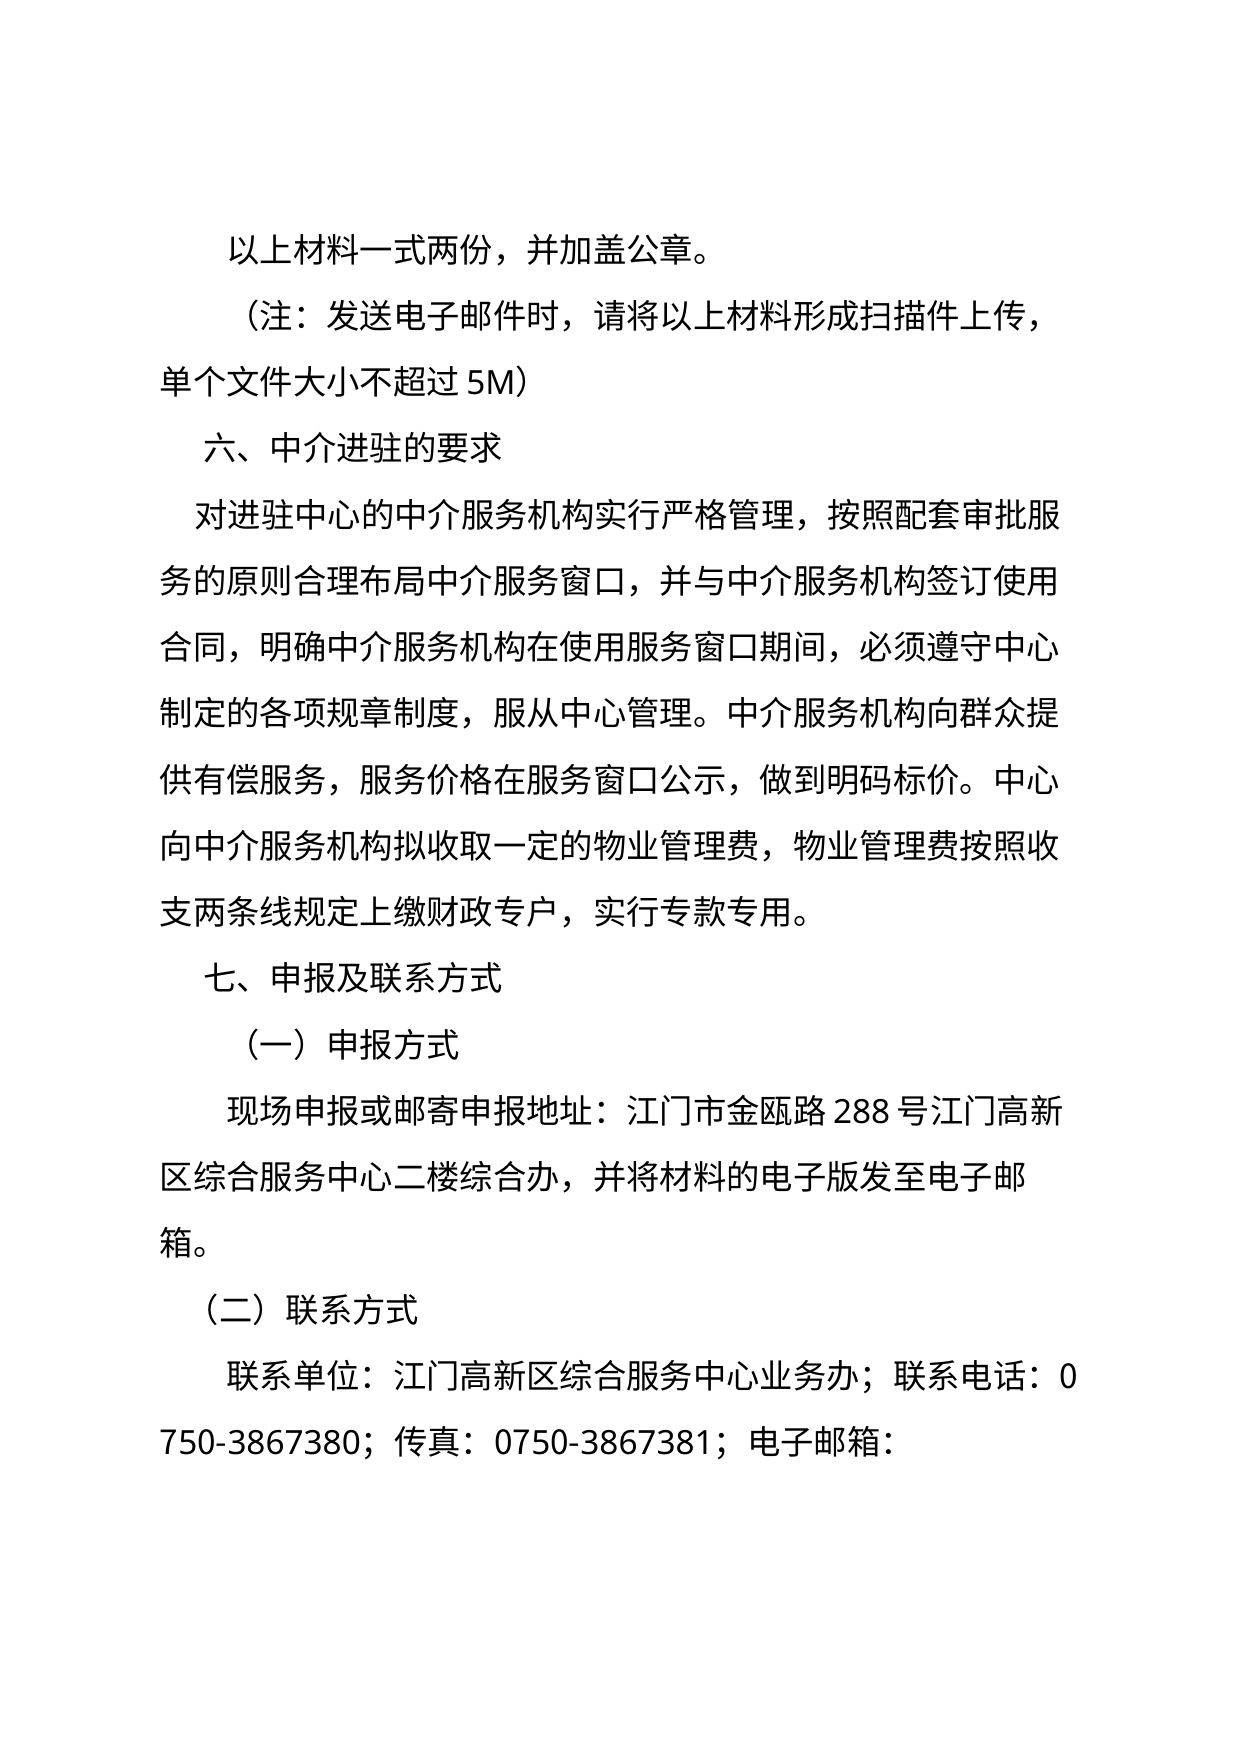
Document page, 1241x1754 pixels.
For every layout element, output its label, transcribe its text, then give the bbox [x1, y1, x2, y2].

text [159, 1274, 1081, 1473]
text 六、中介进驻的要求 [159, 413, 1081, 479]
text 以上材料一式两份，并加盖公章。 （注：发送电子邮件时，请将以上材料形成扫描件上传，单个文件大小不超过5M） [159, 214, 1081, 413]
text 七、申报及联系方式 （一）申报方式 现场申报或邮寄申报地址：江门市金瓯路288号江门高新区综合服务中心二楼综合办，并将材料的电子版发至电子邮箱。 [159, 943, 1081, 1274]
text 对进驻中心的中介服务机构实行严格管理，按照配套审批服务的原则合理布局中介服务窗口，并与中介服务机构签订使用合同，明确中介服务机构在使用服务窗口期间，必须遵守中心制定的各项规章制度，服从中心管理。中介服务机构向群众提供有偿服务，服务价格在服务窗口公示，做到明码标价。中心向中介服务机构拟收取一定的物业管理费，物业管理费按照收支两条线规定上缴财政专户，实行专款专用。 [159, 479, 1081, 943]
